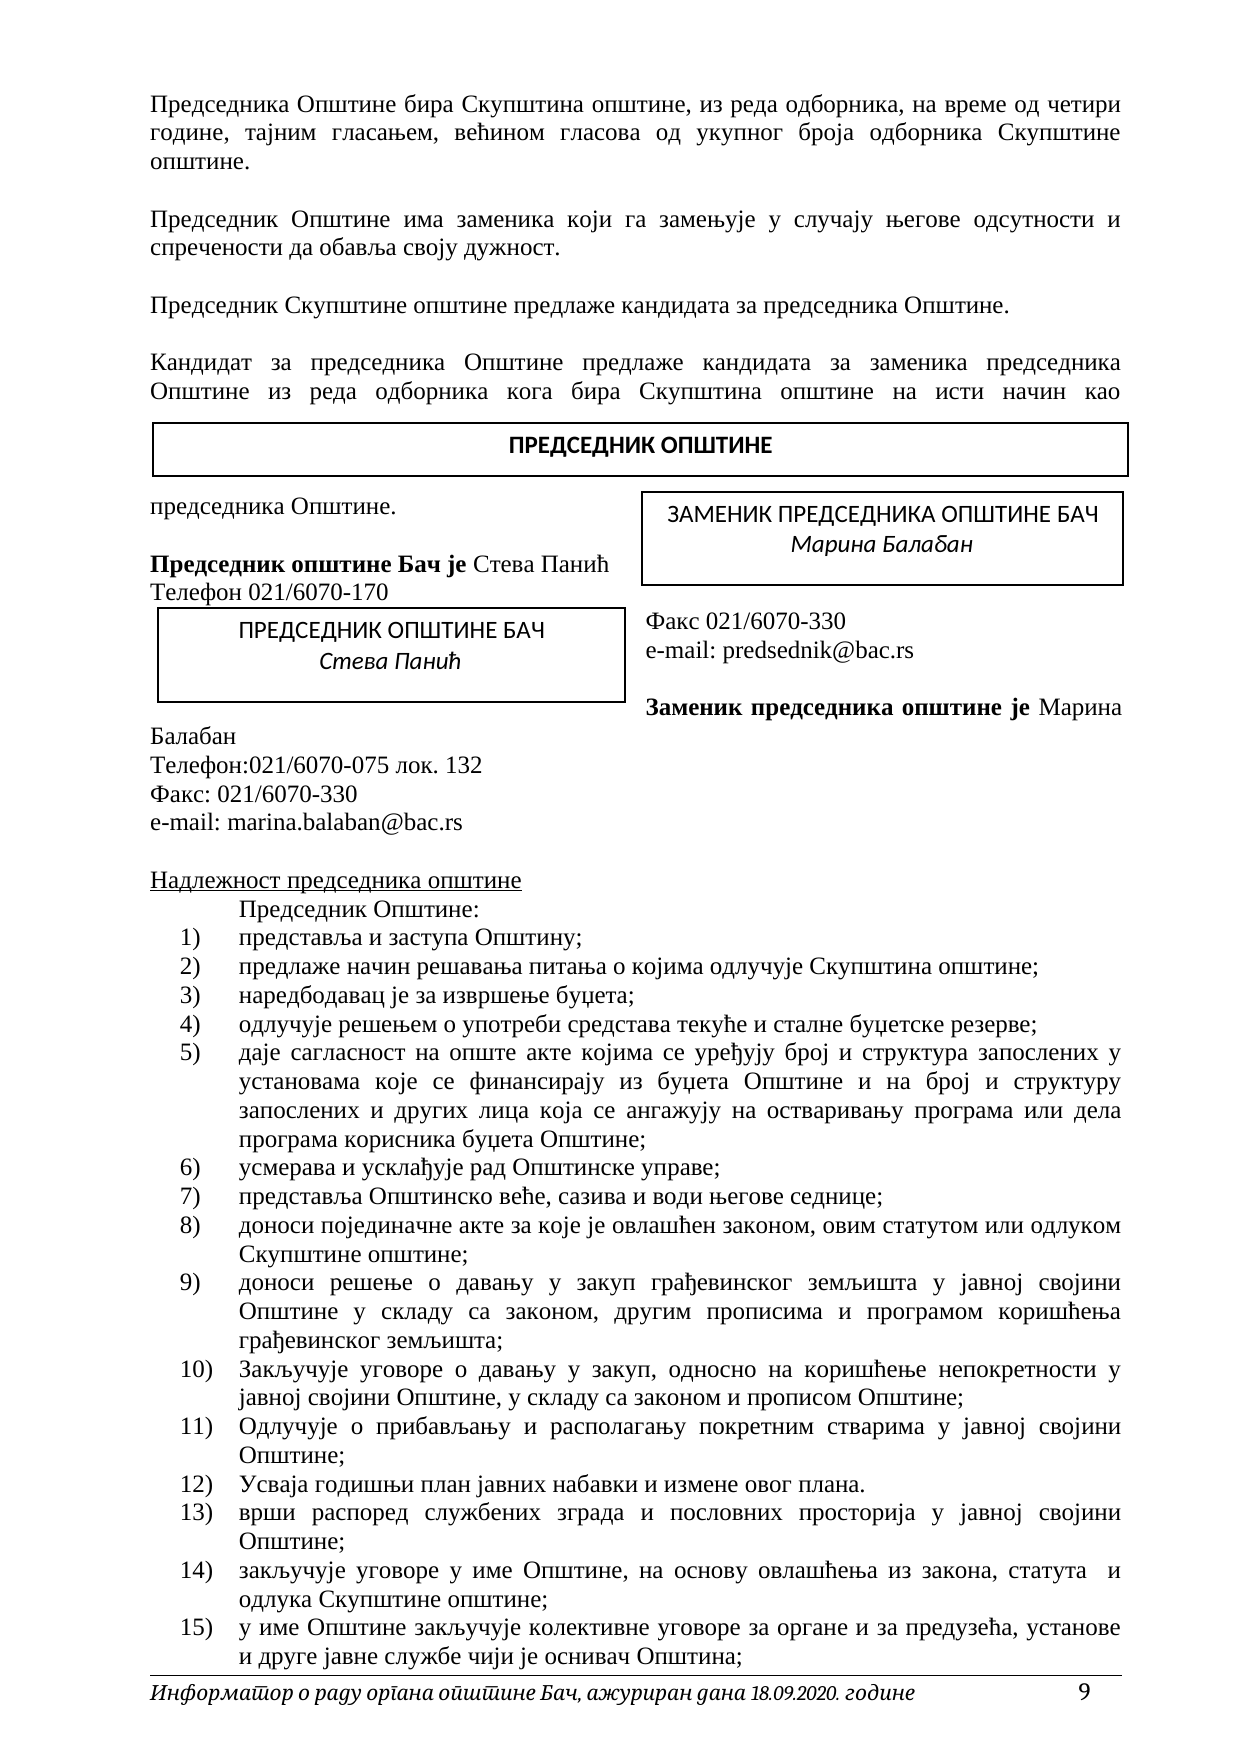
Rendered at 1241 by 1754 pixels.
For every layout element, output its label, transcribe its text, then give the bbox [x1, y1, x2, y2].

text Председник општине Бач је Стева Панић [150, 549, 641, 577]
text Телефон 021/6070-170 [150, 577, 1122, 606]
text Кандидат за председника Општине предлаже кандидата за заменика председника Општине из реда одборника кога бира Скупштина општине на исти начин као председника Општине. [150, 347, 1122, 520]
list Усваја годишњи план јавних набавки и измене овог плана. [179, 1469, 1122, 1497]
list врши распоред службених зграда и пословних просторија у јавној својини Општине; [179, 1497, 1122, 1555]
text e-mail: marina.balaban@bac.rs [150, 807, 1122, 836]
list предлаже начин решавања питања о којима одлучује Скупштина општине; [179, 951, 1122, 980]
text Заменик председника општине је Марина Балабан [150, 692, 1122, 750]
list представља Општинско веће, сазива и води његове седнице; [179, 1181, 1122, 1210]
list Председник Општине: [239, 894, 1122, 922]
text Председник Општине има заменика који га замењује у случају његове одсутности и спречености да обавља своју дужност. [150, 204, 1122, 261]
text е-mail: predsednik@bac.rs [626, 635, 1122, 664]
list доноси појединачне акте за које је овлашћен законом, овим статутом или одлуком Скупштине општине; [179, 1210, 1122, 1267]
list Закључује уговоре о давању у закуп, односно на коришћење непокретности у јавној својини Општине, у складу са законом и прописом Општине; [179, 1354, 1122, 1411]
list даје сагласност на опште акте којима се уређују број и структура запослених у установама које се финансирају из буџета Општине и на број и структуру запослених и других лица која се ангажују на остваривању програма или дела програма корисника буџета Општине; [179, 1037, 1122, 1152]
list одлучује решењем о употреби средстава текуће и сталне буџетске резерве; [179, 1009, 1122, 1037]
text Телефон:021/6070-075 лок. 132 [150, 750, 1122, 779]
text Надлежност председника општине [150, 865, 1122, 894]
list доноси решење о давању у закуп грађевинског земљишта у јавној својини Општине у складу са законом, другим прописима и програмом коришћења грађевинског земљишта; [179, 1267, 1122, 1354]
list представља и заступа Општину; [179, 922, 1122, 951]
list закључује уговоре у име Општине, на основу овлашћења из закона, статута и одлука Скупштине општине; [179, 1555, 1122, 1612]
text Председник Скупштине општине предлаже кандидата за председника Општине. [150, 290, 1122, 319]
list наредбодавац је за извршење буџета; [179, 980, 1122, 1009]
text Факс 021/6070-330 [150, 606, 1122, 635]
text Факс: 021/6070-330 [150, 779, 1122, 807]
list Одлучује о прибављању и располагању покретним стварима у јавној својини Општине; [179, 1411, 1122, 1469]
text Председника Општине бира Скупштина општине, из реда одборника, на време од четири године, тајним гласањем, већином гласова од укупног броја одборника Скупштине општине. [150, 89, 1122, 175]
list усмерава и усклађује рад Општинске управе; [179, 1152, 1122, 1181]
list у име Општине закључује колективне уговоре за органе и за предузећа, установе и друге јавне службе чији је оснивач Општина; [179, 1612, 1122, 1670]
